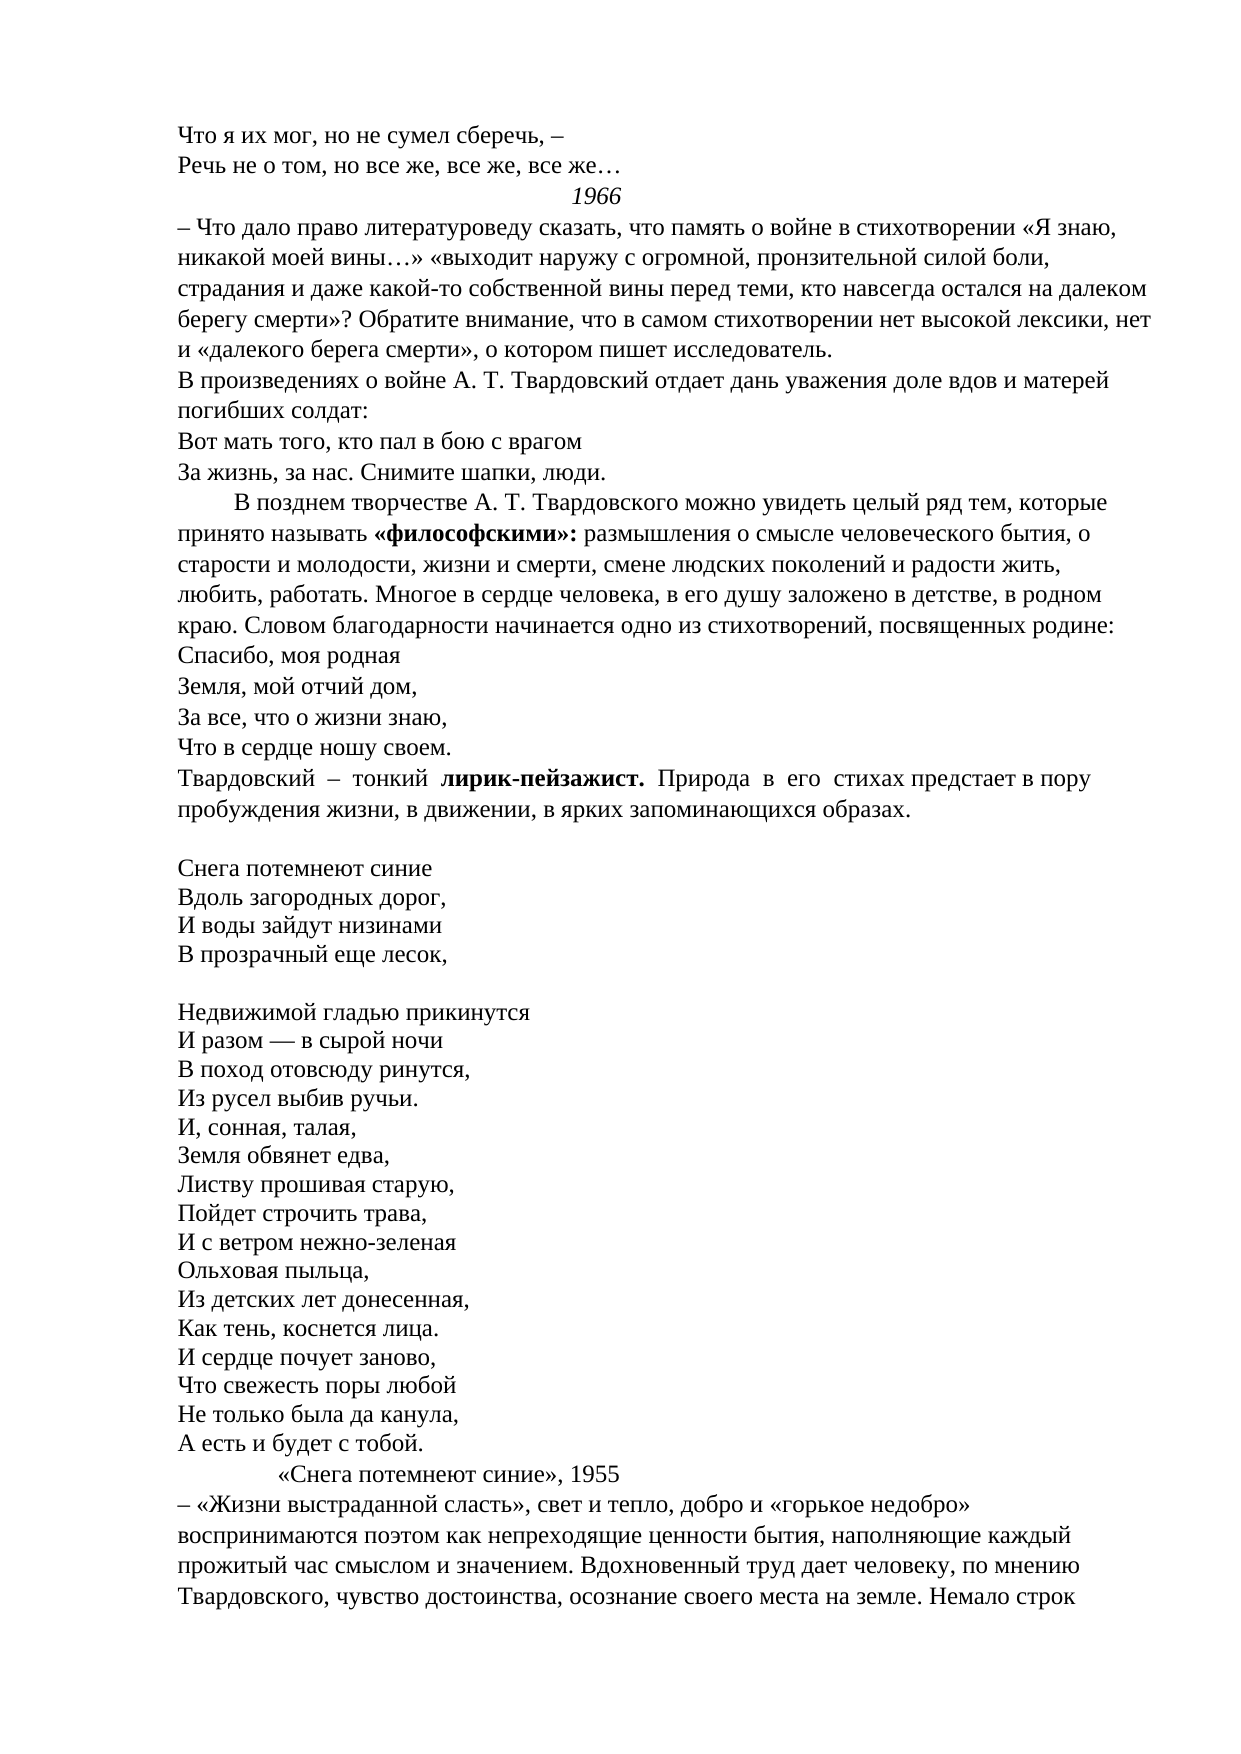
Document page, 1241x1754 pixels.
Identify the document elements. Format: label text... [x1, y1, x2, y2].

text Недвижимой гладью прикинутся И разом — в сырой ночи В поход отовсюду ринутся, Из русел выбив ручьи. [177, 997, 1152, 1112]
text 1966 [177, 179, 1152, 210]
text Земля, мой отчий дом, [177, 669, 1152, 700]
text И с ветром нежно-зеленая Ольховая пыльца, Из детских лет донесенная, Как тень, коснется лица. [177, 1227, 1152, 1342]
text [177, 1487, 1152, 1610]
text Снега потемнеют синие Вдоль загородных дорог, И воды зайдут низинами В прозрачный еще лесок, [177, 853, 1152, 968]
text В произведениях о войне А. Т. Твардовский отдает дань уважения доле вдов и матерей погибших солдат: [177, 363, 1152, 424]
text Твардовский – тонкий лирик-пейзажист. Природа в его стихах предстает в пору пробуждения жизни, в движении, в ярких запоминающихся образах. [177, 761, 1152, 822]
text Вот мать того, кто пал в бою с врагом [177, 424, 1152, 455]
text За все, что о жизни знаю, [177, 700, 1152, 731]
text «Снега потемнеют синие», 1955 [177, 1457, 1152, 1487]
text Что я их мог, но не сумел сберечь, – [177, 118, 1152, 149]
text В позднем творчестве А. Т. Твардовского можно увидеть целый ряд тем, которые принято называть «философскими»: размышления о смысле человеческого бытия, о старости и молодости, жизни и смерти, смене людских поколений и радости жить, любить, работать. Многое в сердце человека, в его душу заложено в детстве, в родном краю. Словом благодарности начинается одно из стихотворений, посвященных родине: [177, 486, 1152, 639]
text – Что дало право литературоведу сказать, что память о войне в стихотворении «Я знаю, никакой моей вины…» «выходит наружу с огромной, пронзительной силой боли, страдания и даже какой-то собственной вины перед теми, кто навсегда остался на далеком берегу смерти»? Обратите внимание, что в самом стихотворении нет высокой лексики, нет и «далекого берега смерти», о котором пишет исследователь. [177, 210, 1152, 363]
text Что в сердце ношу своем. [177, 731, 1152, 761]
text И сердце почует заново, Что свежесть поры любой Не только была да канула, А есть и будет с тобой. [177, 1342, 1152, 1457]
text Спасибо, моя родная [177, 639, 1152, 669]
text И, сонная, талая, Земля обвянет едва, Листву прошивая старую, Пойдет строчить трава, [177, 1112, 1152, 1227]
text За жизнь, за нас. Снимите шапки, люди. [177, 455, 1152, 486]
text Речь не о том, но все же, все же, все же… [177, 149, 1152, 179]
